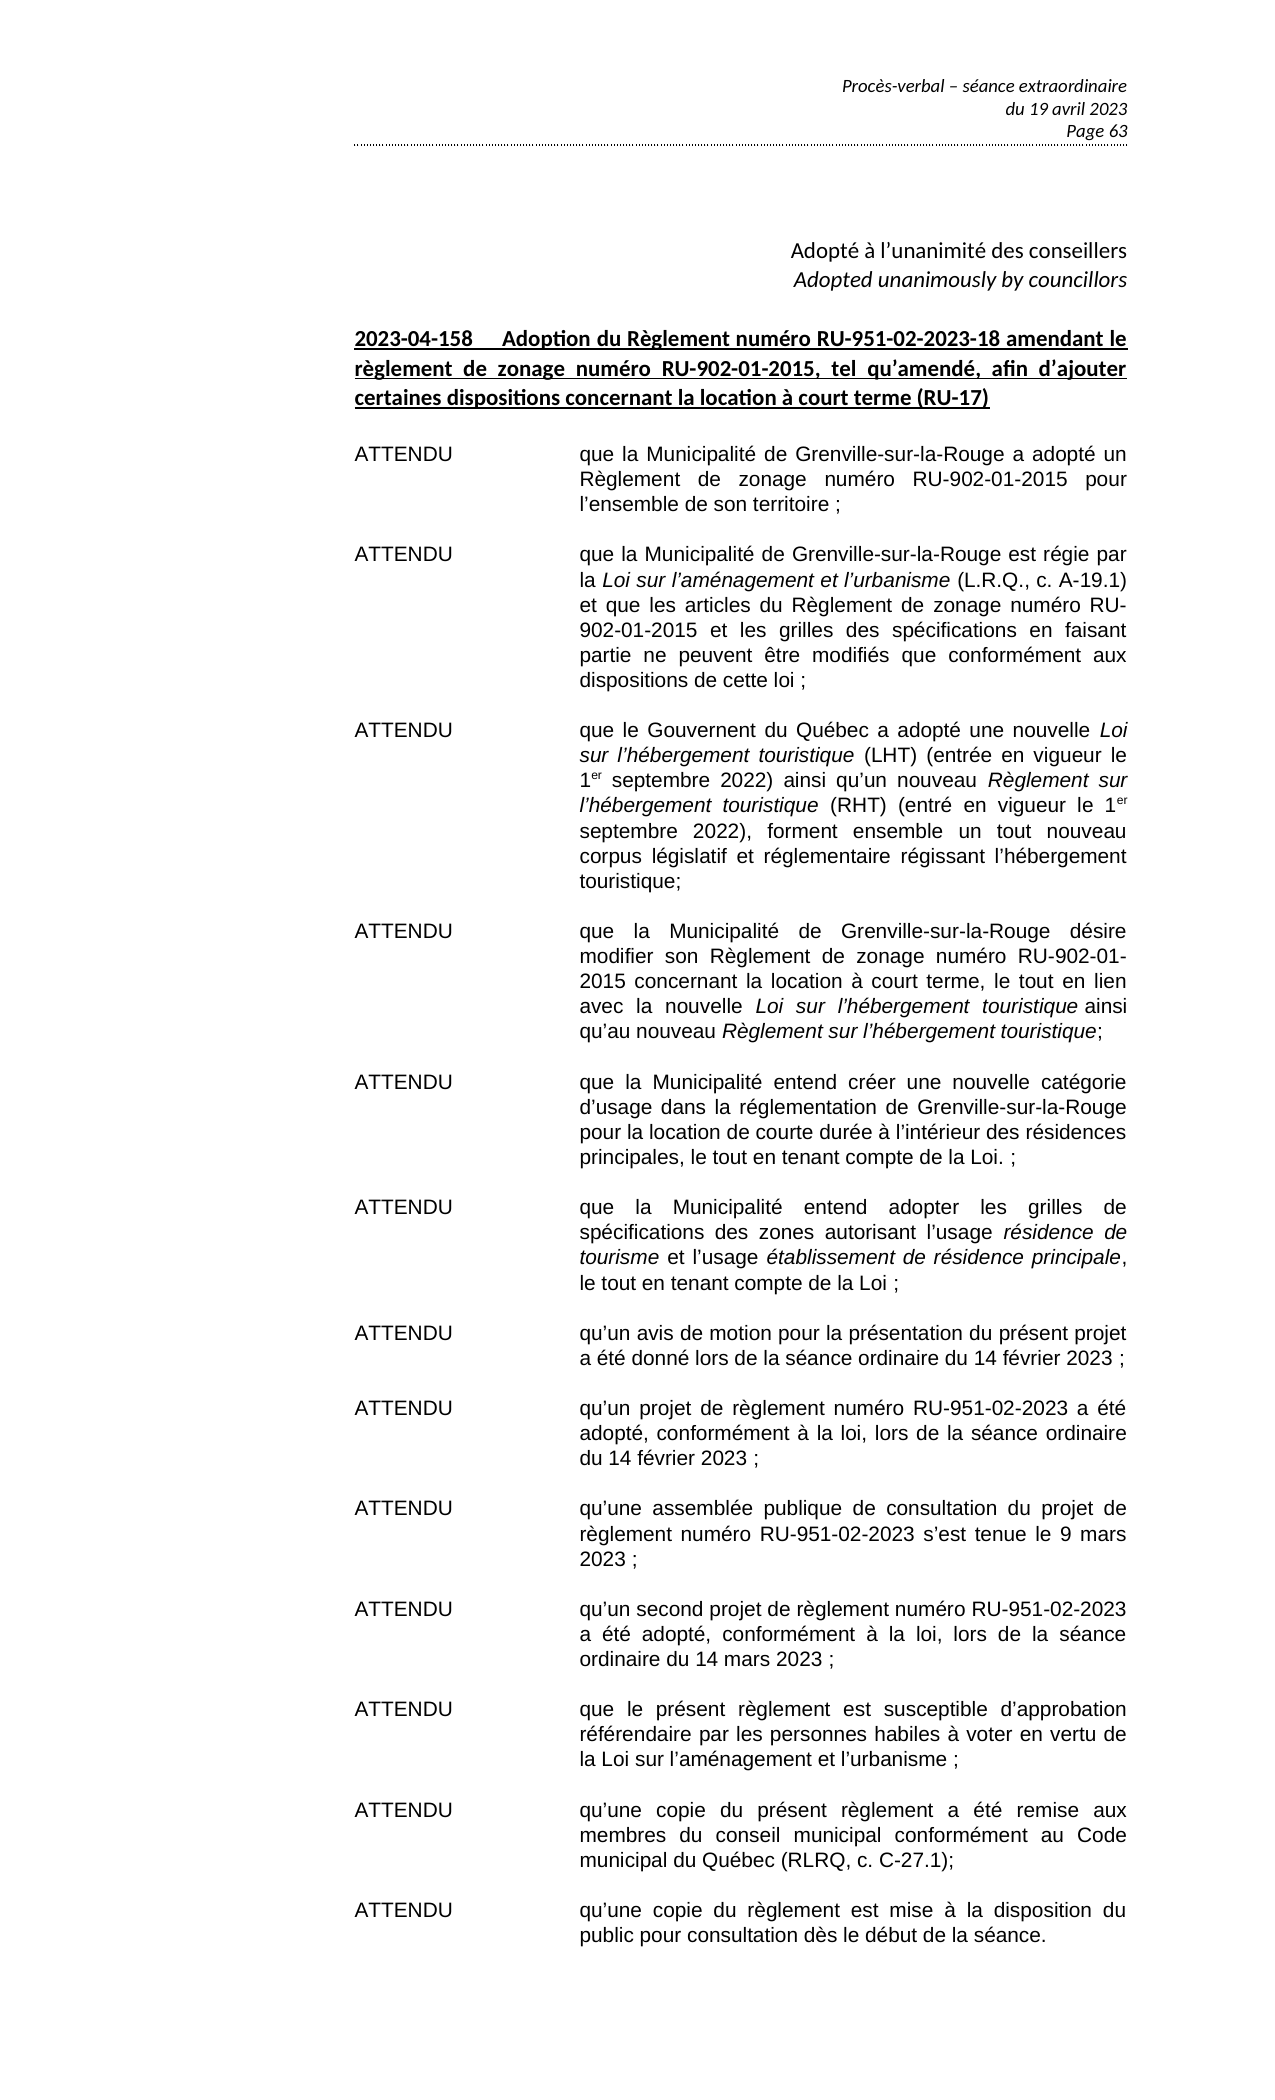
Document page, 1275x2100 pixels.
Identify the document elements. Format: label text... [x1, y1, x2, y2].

text ATTENDU qu’un avis de motion pour la présentation du présent projet a été donné lors de la séance ordinaire du 14 février 2023 ; [354, 1321, 1127, 1369]
text 2023-04-158 Adoption du Règlement numéro RU-951-02-2023-18 amendant le règlement de zonage numéro RU-902-01-2015, tel qu’amendé, afin d’ajouter certaines dispositions concernant la location à court terme (RU-17) [354, 324, 1127, 348]
text ATTENDU que le Gouvernent du Québec a adopté une nouvelle Loi sur l’hébergement touristique (LHT) (entrée en vigueur le 1er septembre 2022) ainsi qu’un nouveau Règlement sur l’hébergement touristique (RHT) (entré en vigueur le 1er septembre 2022), forment ensemble un tout nouveau corpus législatif et réglementaire régissant l’hébergement touristique; [354, 718, 1127, 893]
text ATTENDU qu’une copie du présent règlement a été remise aux membres du conseil municipal conformément au Code municipal du Québec (RLRQ, c. C-27.1); [354, 1797, 1127, 1872]
text Adopté à l’unanimité des conseillers [354, 236, 1127, 264]
text 2023-04-158 Adoption du Règlement numéro RU-951-02-2023-18 amendant le règlement de zonage numéro RU-902-01-2015, tel qu’amendé, afin d’ajouter certaines dispositions concernant la location à court terme (RU-17) [354, 350, 1127, 378]
text ATTENDU que la Municipalité de Grenville-sur-la-Rouge est régie par la Loi sur l’aménagement et l’urbanisme (L.R.Q., c. A-19.1) et que les articles du Règlement de zonage numéro RU-902-01-2015 et les grilles des spécifications en faisant partie ne peuvent être modifiés que conformément aux dispositions de cette loi ; [354, 542, 1127, 692]
text 2023-04-158 Adoption du Règlement numéro RU-951-02-2023-18 amendant le règlement de zonage numéro RU-902-01-2015, tel qu’amendé, afin d’ajouter certaines dispositions concernant la location à court terme (RU-17) [354, 379, 1127, 411]
text ATTENDU que la Municipalité entend adopter les grilles de spécifications des zones autorisant l’usage résidence de tourisme et l’usage établissement de résidence principale, le tout en tenant compte de la Loi ; [354, 1195, 1127, 1294]
text ATTENDU que le présent règlement est susceptible d’approbation référendaire par les personnes habiles à voter en vertu de la Loi sur l’aménagement et l’urbanisme ; [354, 1697, 1127, 1771]
text ATTENDU que la Municipalité entend créer une nouvelle catégorie d’usage dans la réglementation de Grenville-sur-la-Rouge pour la location de courte durée à l’intérieur des résidences principales, le tout en tenant compte de la Loi. ; [354, 1069, 1127, 1169]
text Adopted unanimously by councillors [354, 266, 1127, 294]
text ATTENDU que la Municipalité de Grenville-sur-la-Rouge a adopté un Règlement de zonage numéro RU-902-01-2015 pour l’ensemble de son territoire ; [354, 442, 1127, 516]
text ATTENDU qu’un second projet de règlement numéro RU-951-02-2023 a été adopté, conformément à la loi, lors de la séance ordinaire du 14 mars 2023 ; [354, 1597, 1127, 1671]
text ATTENDU qu’une assemblée publique de consultation du projet de règlement numéro RU-951-02-2023 s’est tenue le 9 mars 2023 ; [354, 1496, 1127, 1570]
text ATTENDU que la Municipalité de Grenville-sur-la-Rouge désire modifier son Règlement de zonage numéro RU-902-01-2015 concernant la location à court terme, le tout en lien avec la nouvelle Loi sur l’hébergement touristique ainsi qu’au nouveau Règlement sur l’hébergement touristique; [354, 919, 1127, 1043]
text ATTENDU qu’un projet de règlement numéro RU-951-02-2023 a été adopté, conformément à la loi, lors de la séance ordinaire du 14 février 2023 ; [354, 1396, 1127, 1470]
text ATTENDU qu’une copie du règlement est mise à la disposition du public pour consultation dès le début de la séance. [354, 1898, 1127, 1947]
